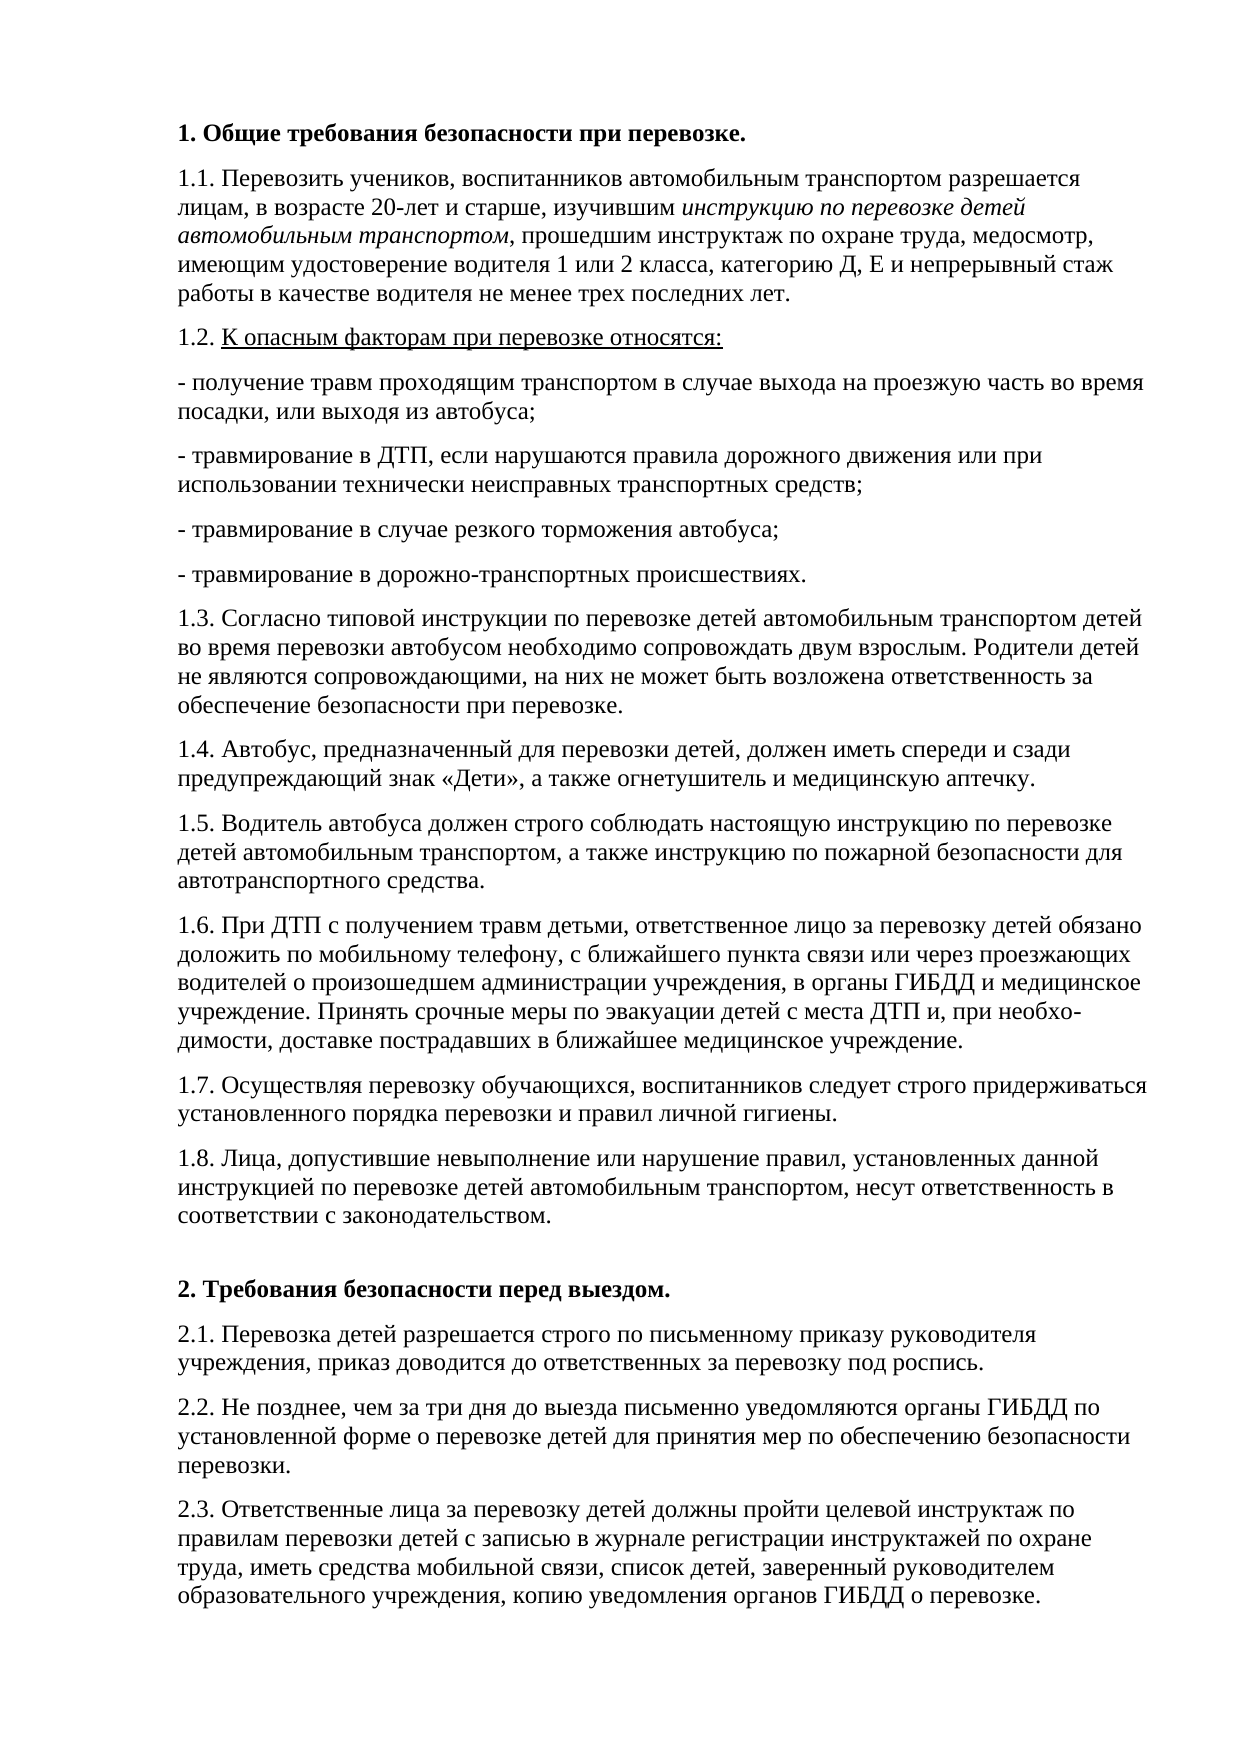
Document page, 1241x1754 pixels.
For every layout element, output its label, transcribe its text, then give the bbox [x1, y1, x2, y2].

text - травмирование в ДТП, если нарушаются правила дорожного движения или при использовании технически неисправных транспортных средств; [177, 441, 1152, 498]
text 1.1. Перевозить учеников, воспитанников автомобильным транспортом разрешается лицам, в возрасте 20-лет и старше, изучившим инструкцию по перевозке детей автомобильным транспортом, прошедшим инструктаж по охране труда, медосмотр, имеющим удостоверение водителя 1 или 2 класса, категорию Д, Е и непрерывный стаж работы в качестве водителя не менее трех последних лет. [177, 163, 1152, 307]
text - получение травм проходящим транспортом в случае выхода на проезжую часть во время посадки, или выходя из автобуса; [177, 367, 1152, 425]
text 1.6. При ДТП с получением травм детьми, ответственное лицо за перевозку детей обязано доложить по мобильному телефону, с ближайшего пункта связи или через проезжающих водителей о произошедшем администрации учреждения, в органы ГИБДД и медицинское учреждение. Принять срочные меры по эвакуации детей с места ДТП и, при необходимости, доставке пострадавших в ближайшее медицинское учреждение. [177, 910, 1152, 1054]
text 2. Требования безопасности перед выездом. [177, 1245, 1152, 1303]
text 1.5. Водитель автобуса должен строго соблюдать настоящую инструкцию по перевозке детей автомобильным транспортом, а также инструкцию по пожарной безопасности для автотранспортного средства. [177, 808, 1152, 894]
text 2.1. Перевозка детей разрешается строго по письменному приказу руководителя учреждения, приказ доводится до ответственных за перевозку под роспись. [177, 1319, 1152, 1376]
text 2.2. Не позднее, чем за три дня до выезда письменно уведомляются органы ГИБДД по установленной форме о перевозке детей для принятия мер по обеспечению безопасности перевозки. [177, 1392, 1152, 1478]
text 1.3. Согласно типовой инструкции по перевозке детей автомобильным транспортом детей во время перевозки автобусом необходимо сопровождать двум взрослым. Родители детей не являются сопровождающими, на них не может быть возложена ответственность за обеспечение безопасности при перевозке. [177, 603, 1152, 718]
text - травмирование в случае резкого торможения автобуса; [177, 514, 1152, 543]
text 1.4. Автобус, предназначенный для перевозки детей, должен иметь спереди и сзади предупреждающий знак «Дети», а также огнетушитель и медицинскую аптечку. [177, 734, 1152, 792]
text 2.3. Ответственные лица за перевозку детей должны пройти целевой инструктаж по правилам перевозки детей с записью в журнале регистрации инструктажей по охране труда, иметь средства мобильной связи, список детей, заверенный руководителем образовательного учреждения, копию уведомления органов ГИБДД о перевозке. [177, 1494, 1152, 1609]
text 1. Общие требования безопасности при перевозке. [177, 118, 1152, 147]
text 1.2. К опасным факторам при перевозке относятся: [177, 322, 1152, 351]
text - травмирование в дорожно-транспортных происшествиях. [177, 559, 1152, 587]
text 1.8. Лица, допустившие невыполнение или нарушение правил, установленных данной инструкцией по перевозке детей автомобильным транспортом, несут ответственность в соответствии с законодательством. [177, 1143, 1152, 1229]
text 1.7. Осуществляя перевозку обучающихся, воспитанников следует строго придерживаться установленного порядка перевозки и правил личной гигиены. [177, 1070, 1152, 1127]
